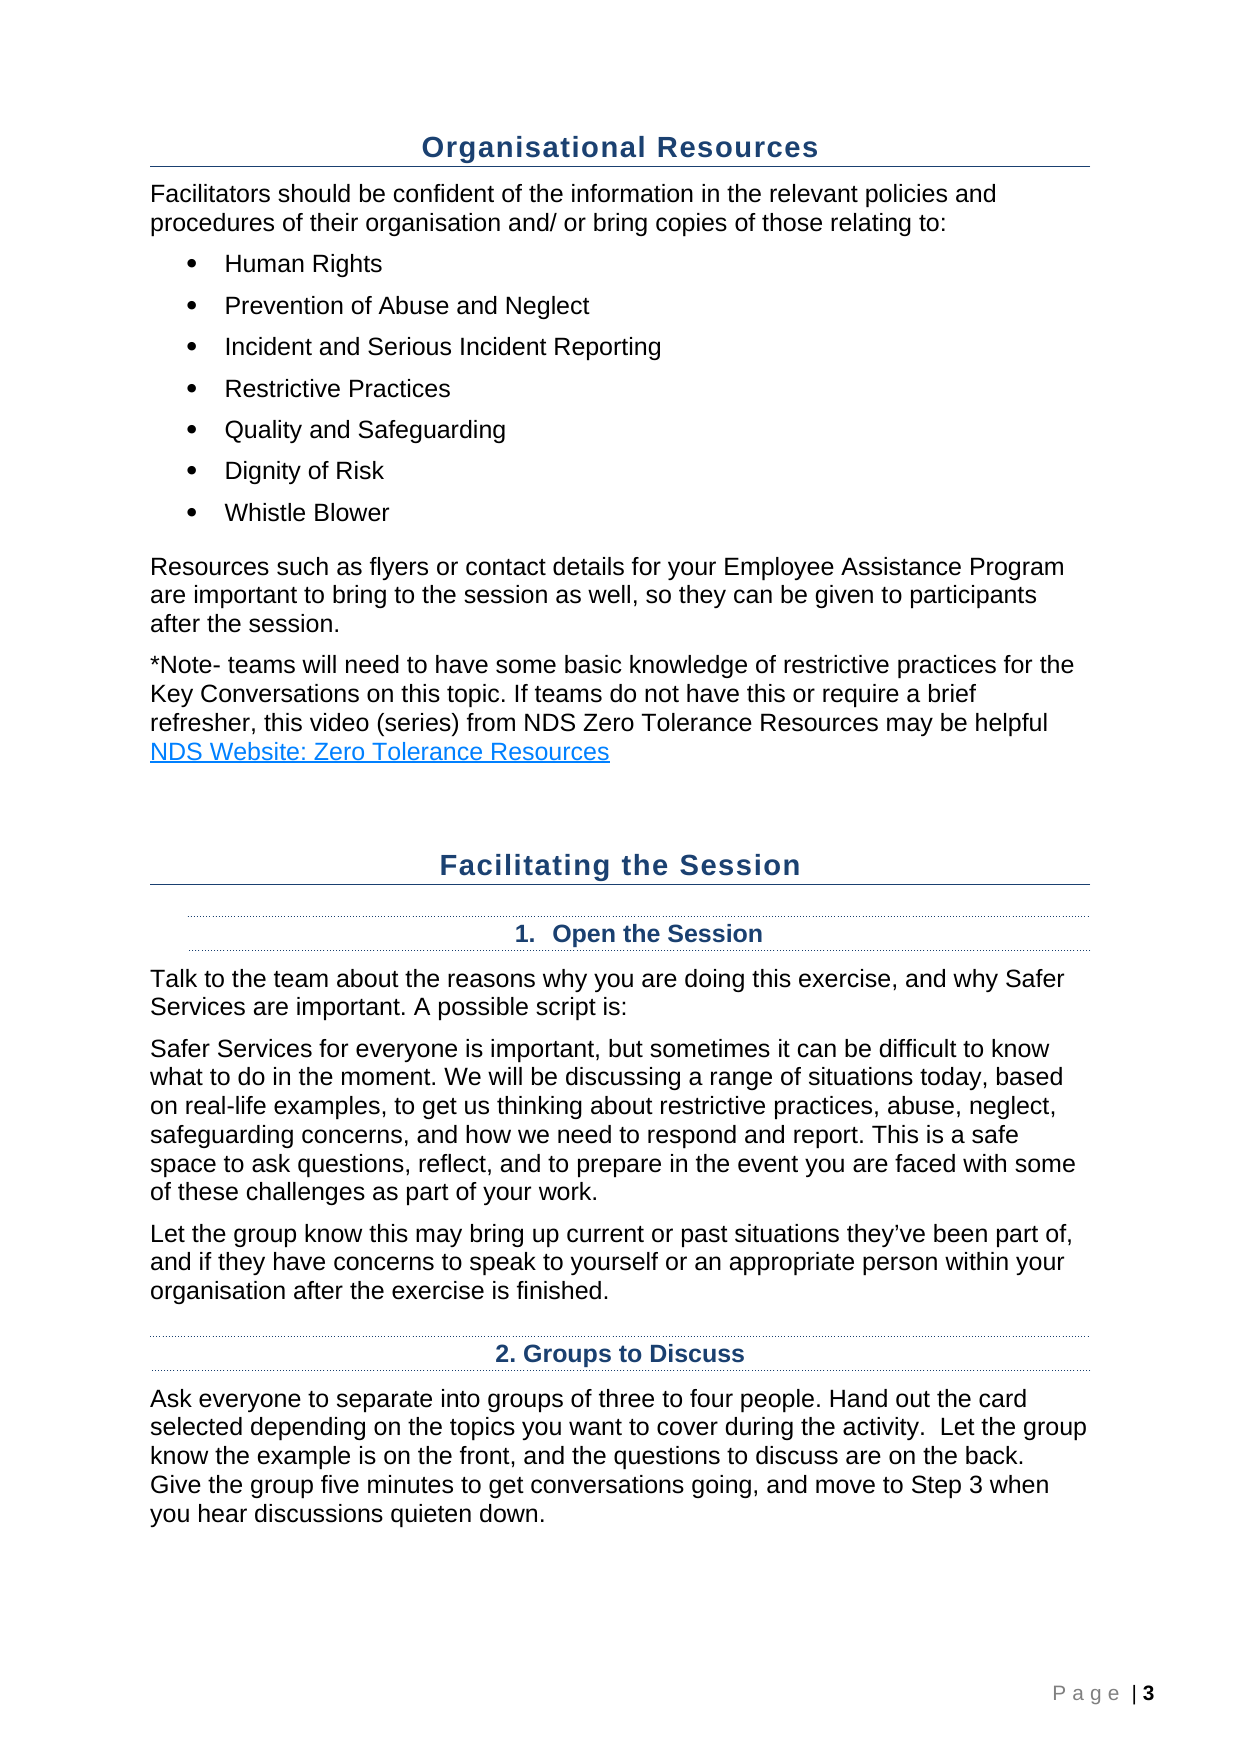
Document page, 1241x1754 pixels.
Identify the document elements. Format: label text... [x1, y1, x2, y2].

text *Note- teams will need to have some basic knowledge of restrictive practices for the Key Conversations on this topic. If teams do not have this or require a brief refresher, this video (series) from NDS Zero Tolerance Resources may be helpful NDS Website: Zero Tolerance Resources [150, 650, 1090, 765]
subtitle Facilitating the Session [150, 848, 1090, 884]
list Incident and Serious Incident Reporting [187, 332, 1090, 361]
subtitle Open the Session [187, 916, 1090, 951]
list Restrictive Practices [187, 373, 1090, 402]
text Safer Services for everyone is important, but sometimes it can be difficult to know what to do in the moment. We will be discussing a range of situations today, based on real-life examples, to get us thinking about restrictive practices, abuse, neglect, safeguarding concerns, and how we need to respond and report. This is a safe space to ask questions, reflect, and to prepare in the event you are faced with some of these challenges as part of your work. [150, 1033, 1090, 1206]
list Quality and Safeguarding [187, 415, 1090, 444]
text Talk to the team about the reasons why you are doing this exercise, and why Safer Services are important. A possible script is: [150, 963, 1090, 1021]
subtitle Organisational Resources [150, 130, 1090, 166]
list Whistle Blower [187, 498, 1090, 526]
list Human Rights [187, 249, 1090, 278]
list Prevention of Abuse and Neglect [187, 291, 1090, 320]
text Let the group know this may bring up current or past situations they’ve been part of, and if they have concerns to speak to yourself or an appropriate person within your organisation after the exercise is finished. [150, 1218, 1090, 1305]
text Ask everyone to separate into groups of three to four people. Hand out the card selected depending on the topics you want to cover during the activity. Let the group know the example is on the front, and the questions to discuss are on the back. Give the group five minutes to get conversations going, and move to Step 3 when you hear discussions quieten down. [150, 1383, 1090, 1527]
text Resources such as flyers or contact details for your Employee Assistance Program are important to bring to the session as well, so they can be given to participants after the session. [150, 551, 1090, 638]
subtitle 2. Groups to Discuss [150, 1336, 1090, 1371]
list Dignity of Risk [187, 456, 1090, 485]
text Facilitators should be confident of the information in the relevant policies and procedures of their organisation and/ or bring copies of those relating to: [150, 179, 1090, 237]
